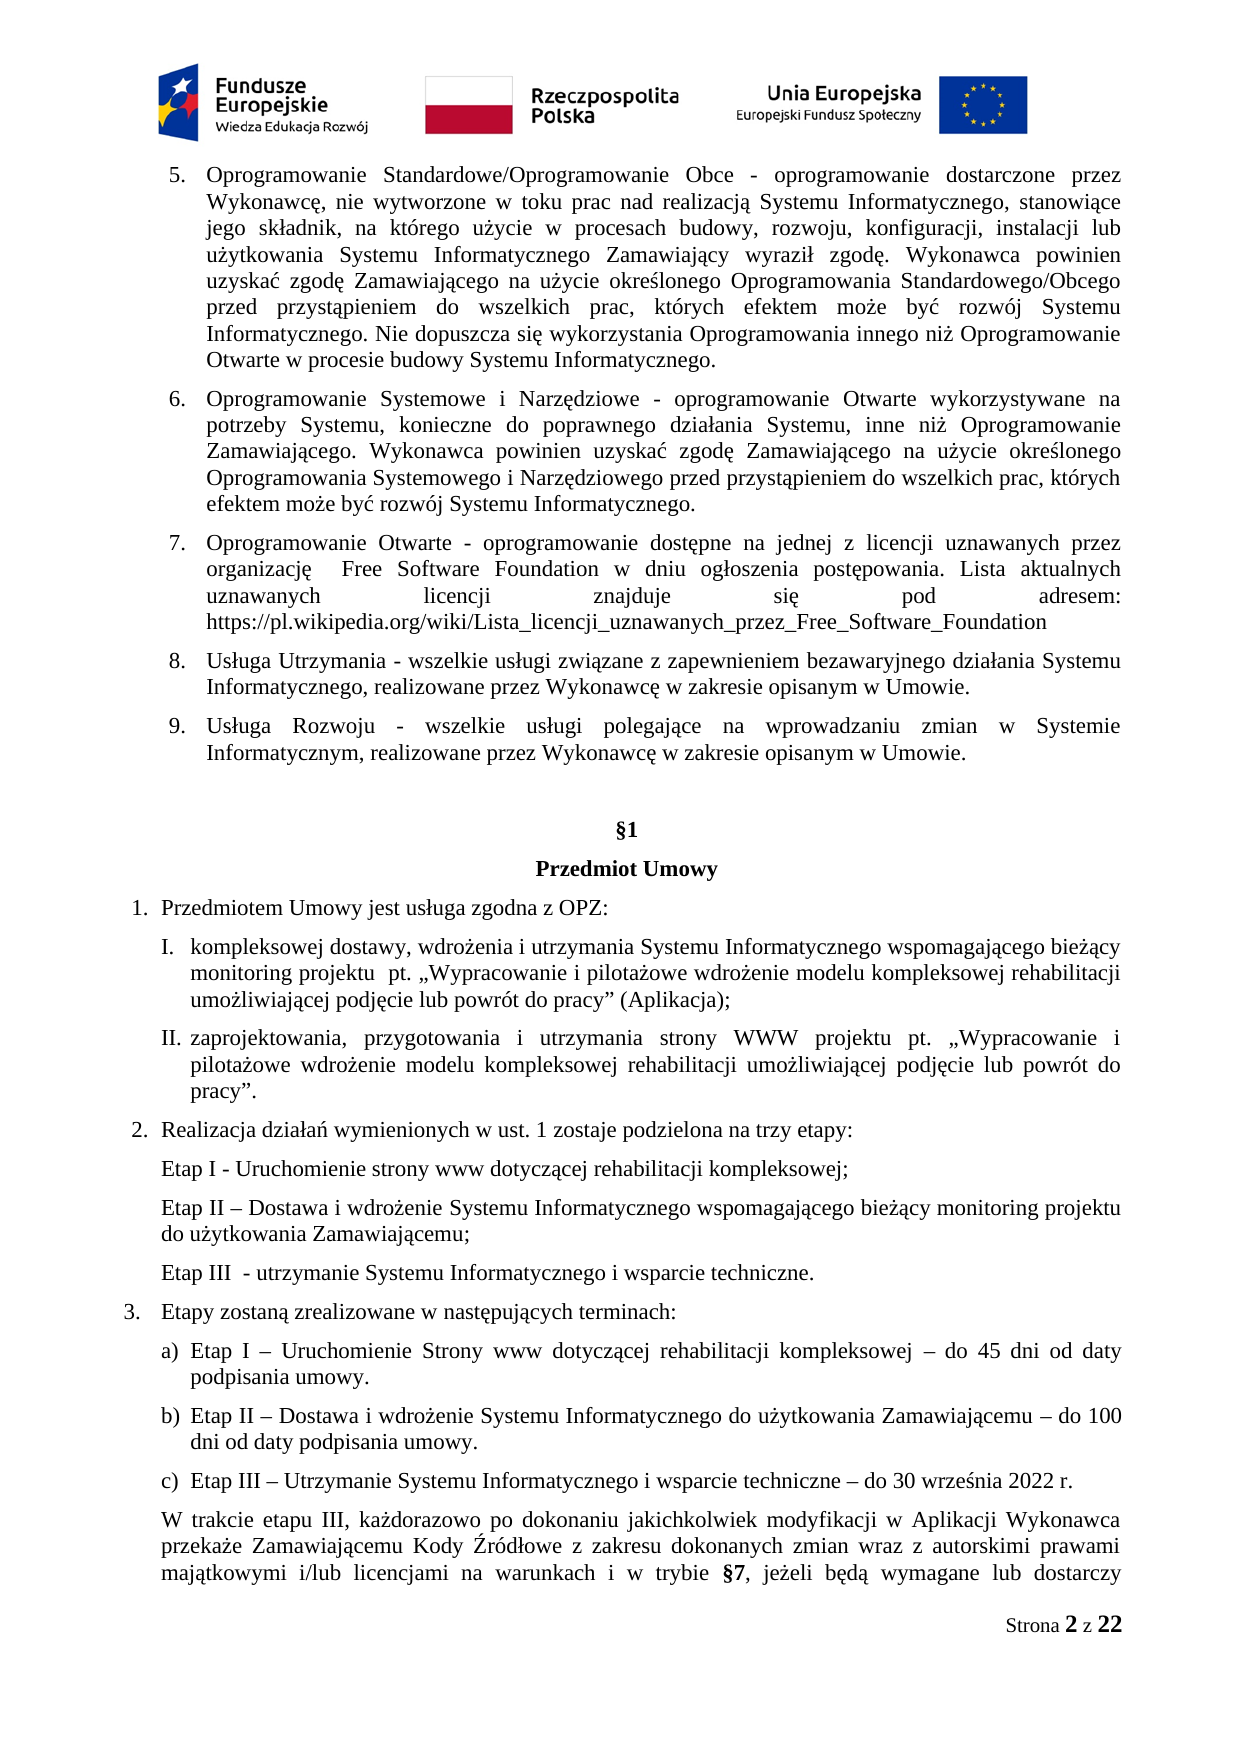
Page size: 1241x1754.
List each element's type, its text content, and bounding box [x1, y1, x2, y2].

text Przedmiot Umowy [131, 855, 1122, 882]
list Etap I – Uruchomienie Strony www dotyczącej rehabilitacji kompleksowej – do 45 dni od daty podpisania umowy. [161, 1337, 1122, 1389]
text §1 [131, 816, 1122, 843]
list Oprogramowanie Otwarte - oprogramowanie dostępne na jednej z licencji uznawanych przez organizację Free Software Foundation w dniu ogłoszenia postępowania. Lista aktualnych uznawanych licencji znajduje się pod adresem: https://pl.wikipedia.org/wiki/Lista_licencji_uznawanych_przez_Free_Software_Foundation [169, 529, 1122, 634]
list Etap II – Dostawa i wdrożenie Systemu Informatycznego wspomagającego bieżący monitoring projektu do użytkowania Zamawiającemu; [161, 1194, 1122, 1246]
list Usługa Rozwoju - wszelkie usługi polegające na wprowadzaniu zmian w Systemie Informatycznym, realizowane przez Wykonawcę w zakresie opisanym w Umowie. [169, 712, 1122, 765]
list kompleksowej dostawy, wdrożenia i utrzymania Systemu Informatycznego wspomagającego bieżący monitoring projektu pt. „Wypracowanie i pilotażowe wdrożenie modelu kompleksowej rehabilitacji umożliwiającej podjęcie lub powrót do pracy” (Aplikacja); [161, 933, 1122, 1012]
list Oprogramowanie Systemowe i Narzędziowe - oprogramowanie Otwarte wykorzystywane na potrzeby Systemu, konieczne do poprawnego działania Systemu, inne niż Oprogramowanie Zamawiającego. Wykonawca powinien uzyskać zgodę Zamawiającego na użycie określonego Oprogramowania Systemowego i Narzędziowego przed przystąpieniem do wszelkich prac, których efektem może być rozwój Systemu Informatycznego. [169, 385, 1122, 517]
list Etap II – Dostawa i wdrożenie Systemu Informatycznego do użytkowania Zamawiającemu – do 100 dni od daty podpisania umowy. [161, 1402, 1122, 1454]
list Przedmiotem Umowy jest usługa zgodna z OPZ: [131, 894, 1122, 920]
list Etapy zostaną zrealizowane w następujących terminach: [123, 1298, 1122, 1324]
list Etap I - Uruchomienie strony www dotyczącej rehabilitacji kompleksowej; [161, 1155, 1122, 1181]
list Etap III – Utrzymanie Systemu Informatycznego i wsparcie techniczne – do 30 września 2022 r. [161, 1467, 1122, 1493]
list Oprogramowanie Standardowe/Oprogramowanie Obce - oprogramowanie dostarczone przez Wykonawcę, nie wytworzone w toku prac nad realizacją Systemu Informatycznego, stanowiące jego składnik, na którego użycie w procesach budowy, rozwoju, konfiguracji, instalacji lub użytkowania Systemu Informatycznego Zamawiający wyraził zgodę. Wykonawca powinien uzyskać zgodę Zamawiającego na użycie określonego Oprogramowania Standardowego/Obcego przed przystąpieniem do wszelkich prac, których efektem może być rozwój Systemu Informatycznego. Nie dopuszcza się wykorzystania Oprogramowania innego niż Oprogramowanie Otwarte w procesie budowy Systemu Informatycznego. [169, 162, 1122, 372]
list Usługa Utrzymania - wszelkie usługi związane z zapewnieniem bezawaryjnego działania Systemu Informatycznego, realizowane przez Wykonawcę w zakresie opisanym w Umowie. [169, 647, 1122, 700]
list Etap III - utrzymanie Systemu Informatycznego i wsparcie techniczne. [161, 1259, 1122, 1285]
picture [139, 44, 1046, 160]
list Realizacja działań wymienionych w ust. 1 zostaje podzielona na trzy etapy: [131, 1116, 1122, 1142]
list zaprojektowania, przygotowania i utrzymania strony WWW projektu pt. „Wypracowanie i pilotażowe wdrożenie modelu kompleksowej rehabilitacji umożliwiającej podjęcie lub powrót do pracy”. [161, 1024, 1122, 1103]
